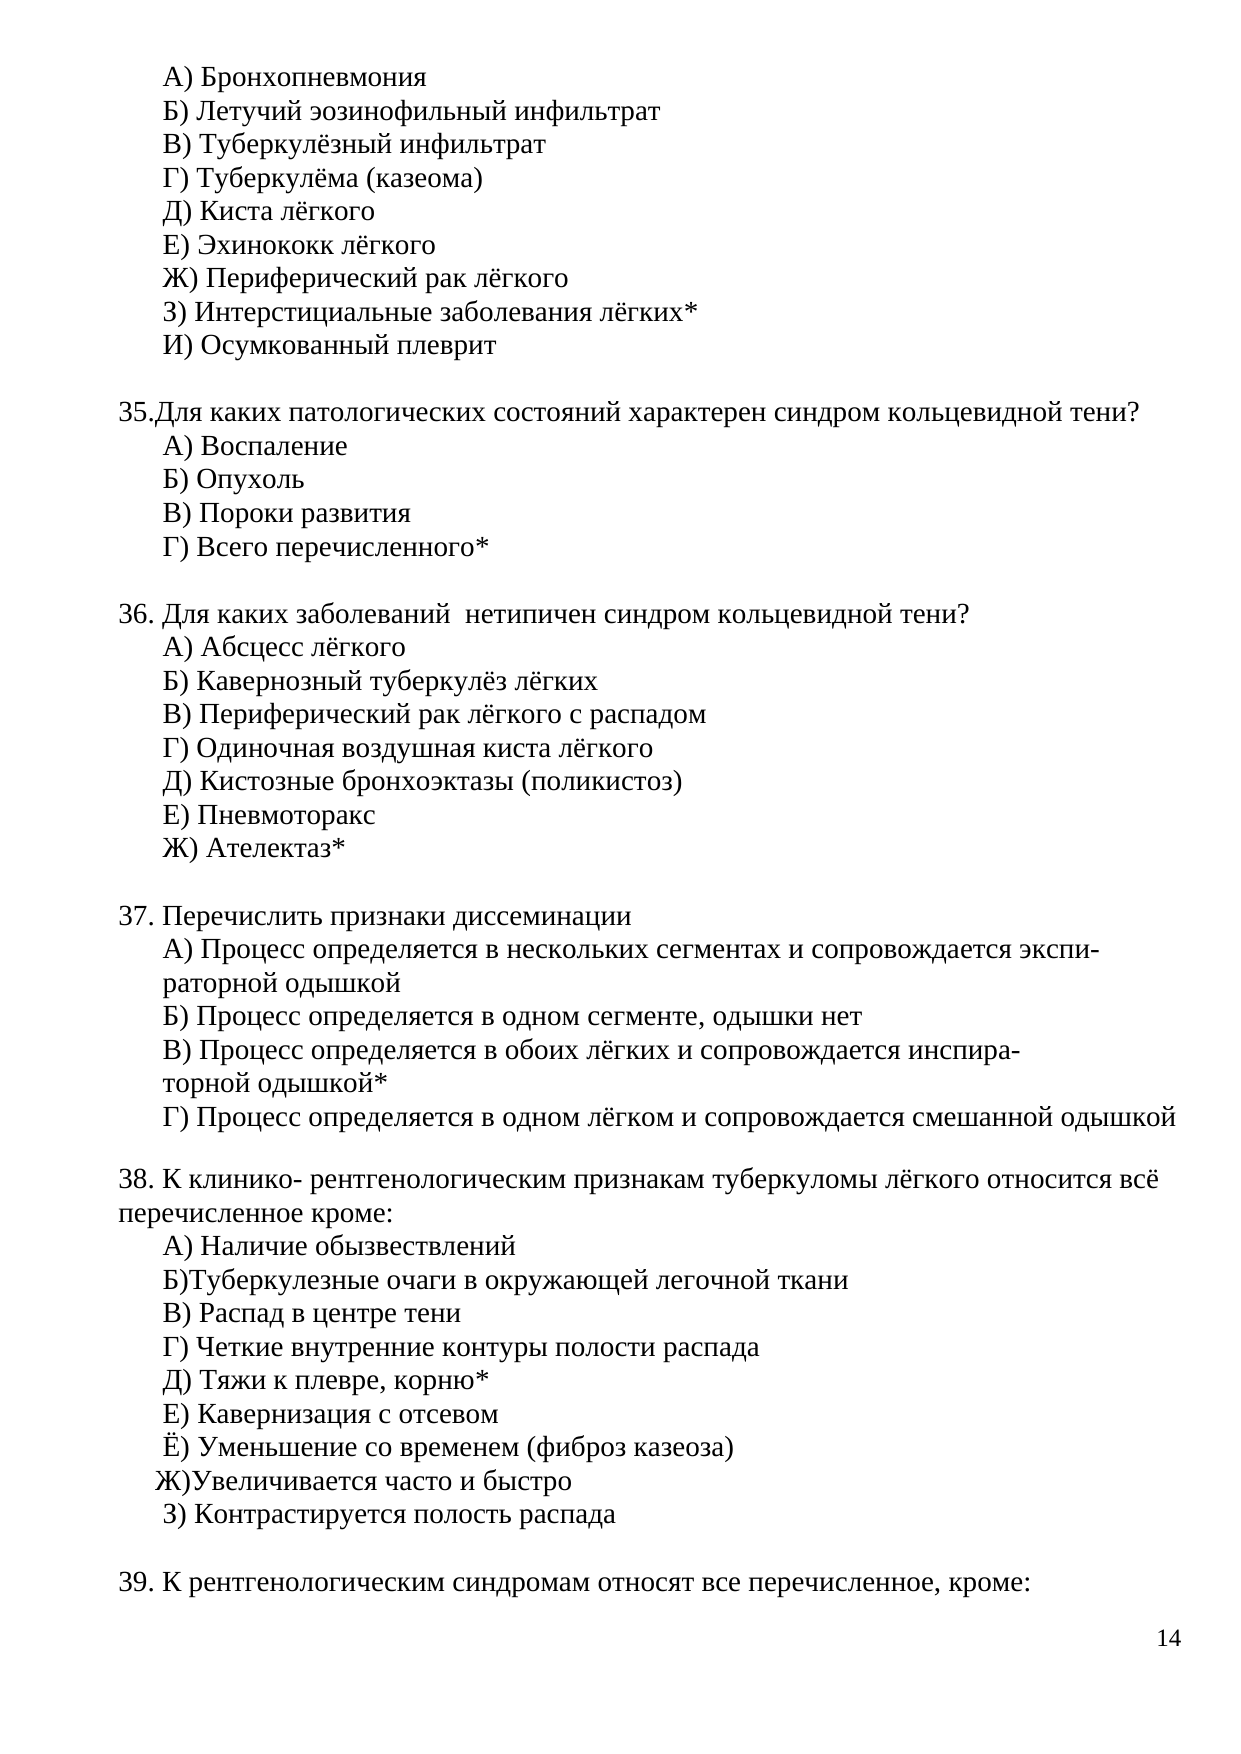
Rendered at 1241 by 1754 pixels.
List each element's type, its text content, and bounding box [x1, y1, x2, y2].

text В) Туберкулёзный инфильтрат [118, 126, 1181, 160]
text Б) Кавернозный туберкулёз лёгких [118, 663, 1181, 696]
text Ж) Ателектаз* [118, 831, 1181, 864]
text Г) Четкие внутренние контуры полости распада [118, 1329, 1181, 1362]
text Б) Опухоль [118, 462, 1181, 495]
text Е) Пневмоторакс [118, 797, 1181, 831]
text Г) Всего перечисленного* [118, 529, 1181, 562]
text В) Периферический рак лёгкого с распадом [118, 696, 1181, 730]
text Ж) Периферический рак лёгкого [118, 260, 1181, 294]
text Б) Процесс определяется в одном сегменте, одышки нет [118, 998, 1181, 1032]
text А) Воспаление [118, 428, 1181, 462]
text Е) Эхинококк лёгкого [118, 227, 1181, 260]
text 38. К клинико- рентгенологическим признакам туберкуломы лёгкого относится всё перечисленное кроме: [118, 1161, 1181, 1228]
text Д) Киста лёгкого [118, 193, 1181, 227]
text Г) Туберкулёма (казеома) [118, 160, 1181, 193]
text А) Наличие обызвествлений [118, 1228, 1181, 1262]
text А) Процесс определяется в нескольких сегментах и сопровождается экспи- [118, 931, 1181, 965]
text В) Процесс определяется в обоих лёгких и сопровождается инспира- [118, 1032, 1181, 1065]
text 36. Для каких заболеваний нетипичен синдром кольцевидной тени? [118, 596, 1181, 629]
text раторной одышкой [118, 965, 1181, 998]
text И) Осумкованный плеврит [118, 327, 1181, 361]
text 37. Перечислить признаки диссеминации [118, 898, 1181, 931]
text Д) Тяжи к плевре, корню* [118, 1362, 1181, 1396]
text З) Контрастируется полость распада [118, 1497, 1181, 1530]
text А) Бронхопневмония [118, 59, 1181, 93]
text 39. К рентгенологическим синдромам относят все перечисленное, кроме: [118, 1564, 1181, 1597]
text 35.Для каких патологических состояний характерен синдром кольцевидной тени? [118, 394, 1181, 428]
text Г) Одиночная воздушная киста лёгкого [118, 730, 1181, 763]
text Е) Кавернизация с отсевом [118, 1396, 1181, 1429]
text Г) Процесс определяется в одном лёгком и сопровождается смешанной одышкой [118, 1099, 1181, 1132]
text А) Абсцесс лёгкого [118, 629, 1181, 663]
text З) Интерстициальные заболевания лёгких* [118, 294, 1181, 327]
text В) Распад в центре тени [118, 1295, 1181, 1329]
text В) Пороки развития [118, 495, 1181, 529]
text Б)Туберкулезные очаги в окружающей легочной ткани [118, 1262, 1181, 1295]
text торной одышкой* [118, 1065, 1181, 1099]
text Д) Кистозные бронхоэктазы (поликистоз) [118, 763, 1181, 797]
text Ё) Уменьшение со временем (фиброз казеоза) [118, 1429, 1181, 1463]
text Б) Летучий эозинофильный инфильтрат [118, 93, 1181, 126]
text Ж)Увеличивается часто и быстро [118, 1463, 1181, 1497]
